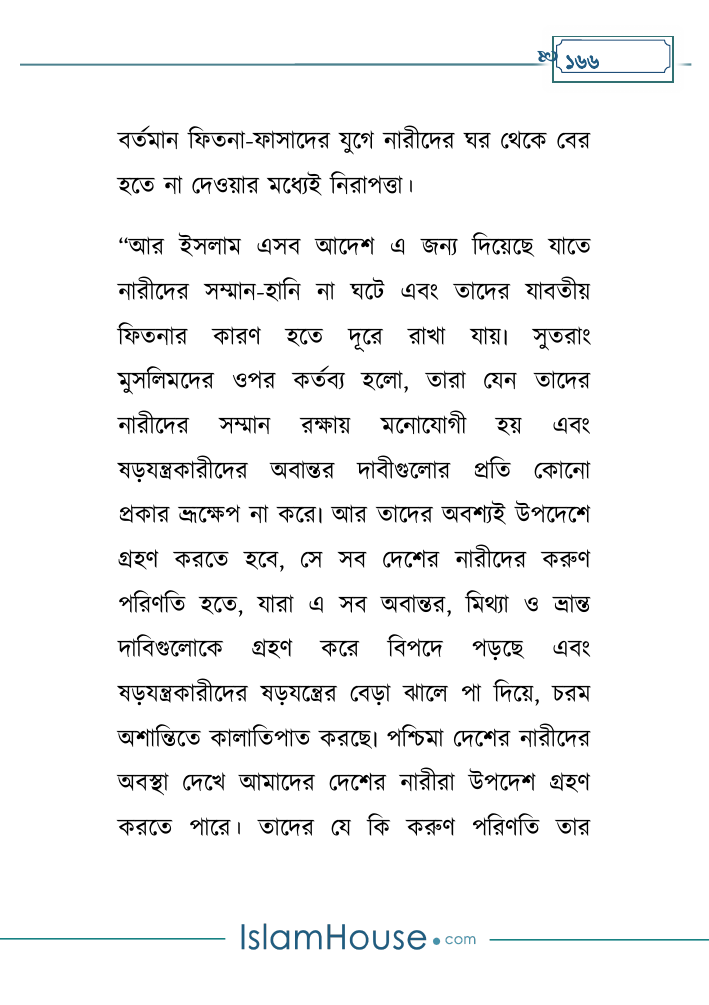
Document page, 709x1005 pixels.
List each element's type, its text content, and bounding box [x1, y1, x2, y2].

picture [0, 918, 226, 955]
picture [233, 919, 709, 956]
